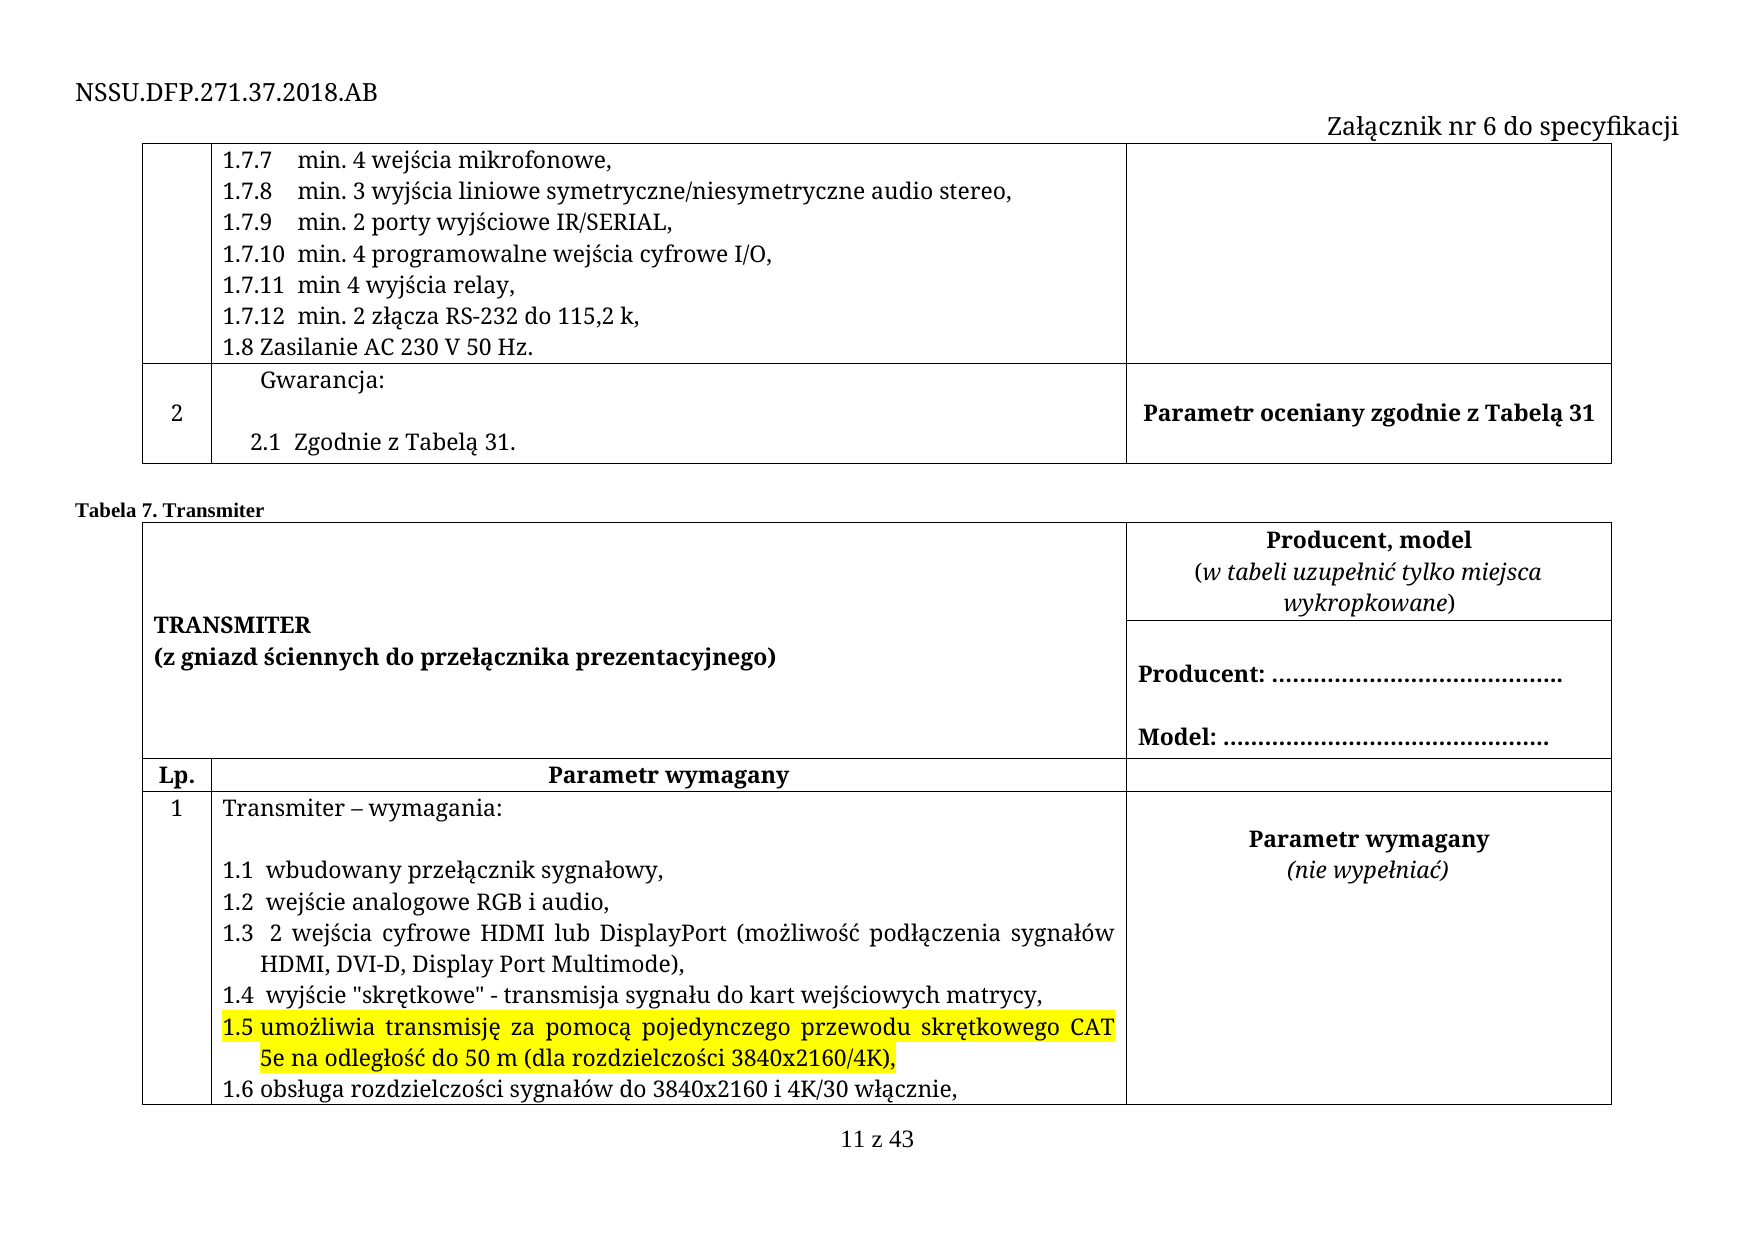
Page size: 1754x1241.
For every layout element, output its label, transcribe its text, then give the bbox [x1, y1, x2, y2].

text Tabela 7. Transmiter [75, 497, 1679, 522]
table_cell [1127, 792, 1611, 1104]
table_cell Lp. [143, 759, 211, 791]
table_cell Parametr wymagany [212, 759, 1126, 791]
table_cell Parametr oceniany zgodnie z Tabelą 31 [1127, 364, 1611, 462]
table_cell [1127, 144, 1611, 362]
table_cell [1127, 759, 1611, 791]
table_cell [212, 144, 1126, 362]
table_cell 1 [143, 144, 211, 362]
table_cell 2 [143, 364, 211, 462]
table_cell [212, 792, 1126, 1104]
table_cell Gwarancja: Zgodnie z Tabelą 31. [212, 364, 1126, 462]
table_cell 1 [143, 792, 211, 1104]
table_header TRANSMITER (z gniazd ściennych do przełącznika prezentacyjnego) [143, 523, 1126, 758]
table_header Producent, model (w tabeli uzupełnić tylko miejsca wykropkowane) [1127, 523, 1611, 620]
table_cell Producent: …………………………………... Model: ……………………………………….. [1127, 621, 1611, 758]
